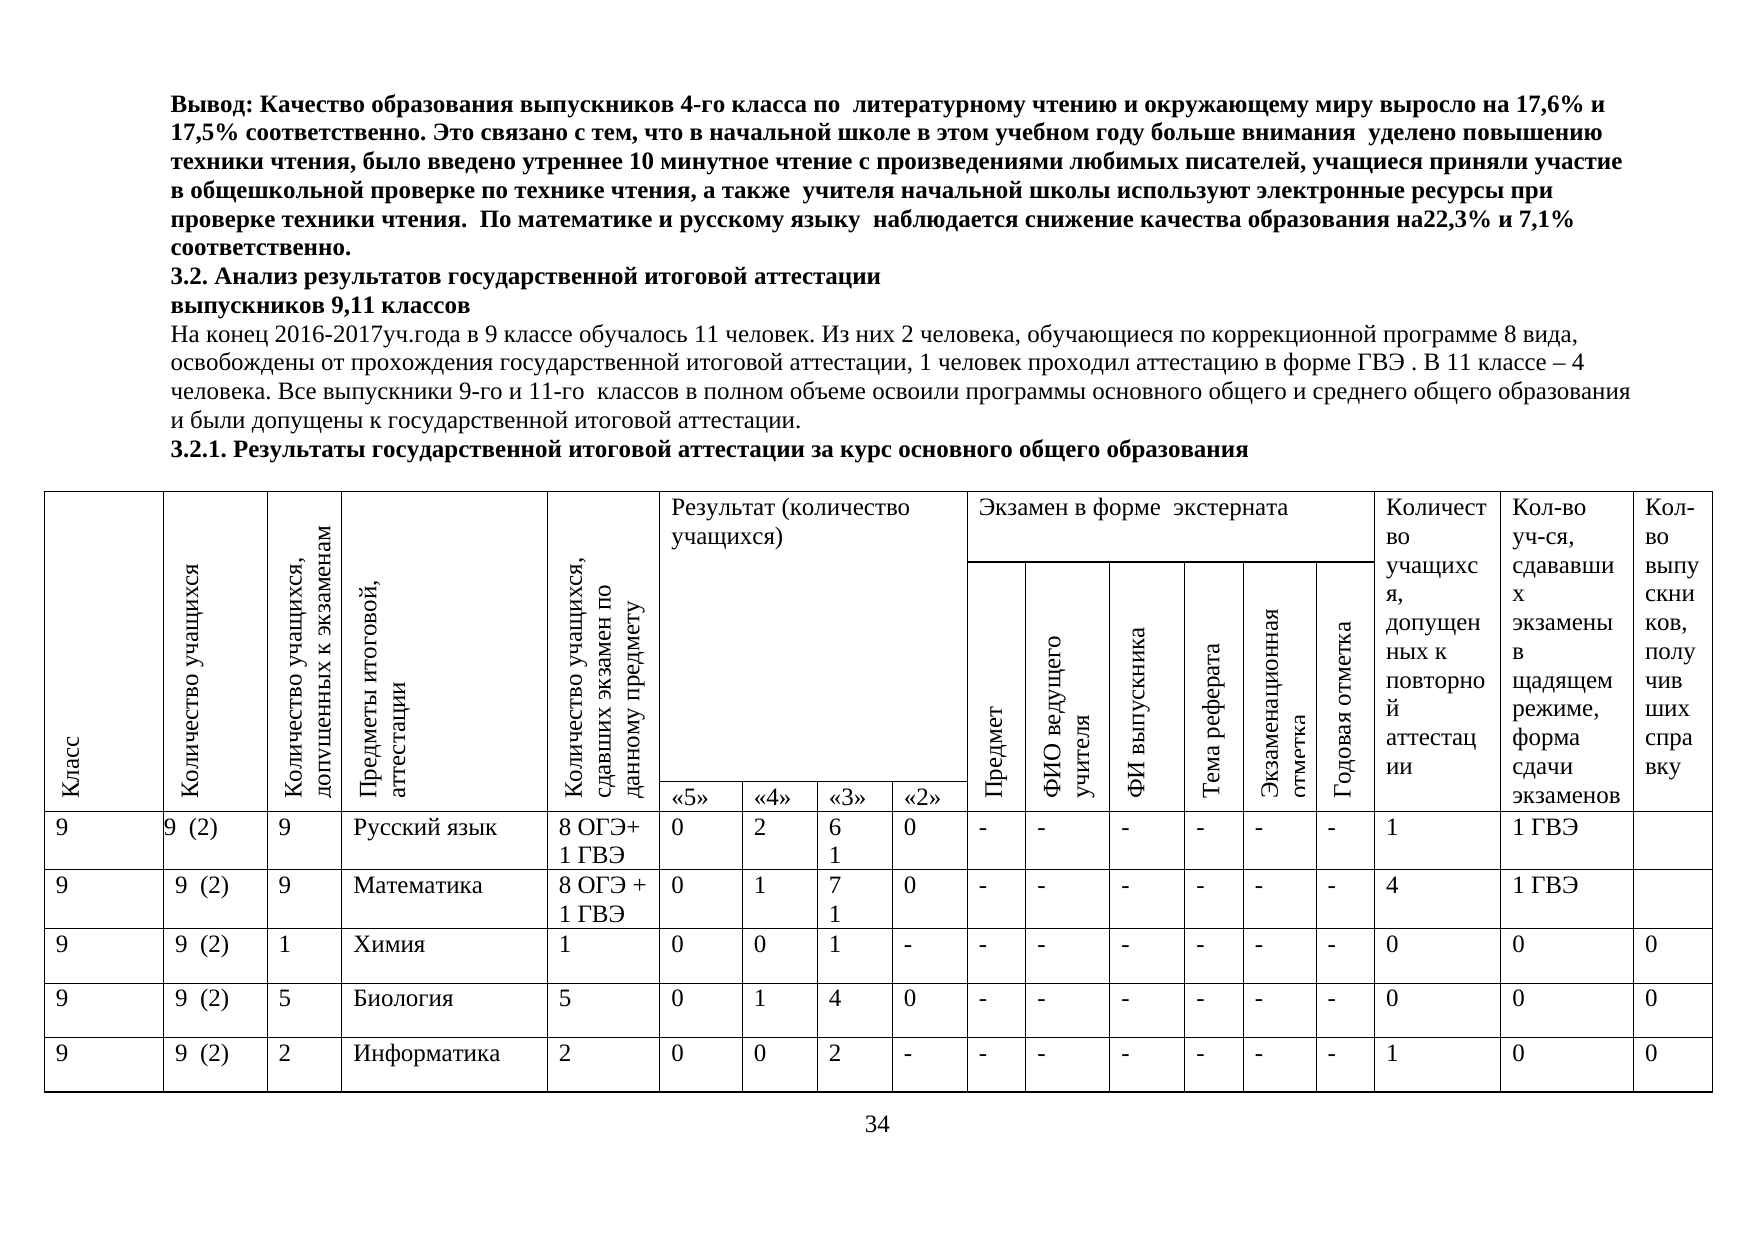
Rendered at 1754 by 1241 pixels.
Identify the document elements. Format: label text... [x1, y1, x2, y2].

table_cell Предмет [968, 563, 1025, 811]
list 3.2.1. Результаты государственной итоговой аттестации за курс основного общего образования [170, 434, 1636, 462]
table_cell 1 [268, 929, 341, 982]
table_header Количество учащихся [164, 492, 267, 811]
table_cell ФИО ведущего учителя [1026, 563, 1109, 811]
table_cell 8 ОГЭ + 1 ГВЭ [548, 870, 659, 928]
table_cell 1 [743, 984, 817, 1037]
table_cell 4 [1375, 870, 1500, 928]
table_cell - [968, 812, 1025, 869]
table_cell 0 [1375, 929, 1500, 982]
table_cell 1 [743, 870, 817, 928]
table_cell - [1185, 812, 1243, 869]
table_cell 9 (2) [164, 929, 267, 982]
table_cell 1 [1375, 1038, 1500, 1091]
table_cell 9 [45, 870, 163, 928]
table_cell «2» [893, 782, 967, 811]
table_cell - [968, 984, 1025, 1037]
table_cell 2 [818, 1038, 892, 1091]
table_cell 0 [893, 870, 967, 928]
table_cell - [893, 929, 967, 982]
table_cell - [1185, 929, 1243, 982]
table_cell 1 ГВЭ [1501, 870, 1633, 928]
table_cell - [968, 1038, 1025, 1091]
table_cell Тема реферата [1185, 563, 1243, 811]
table_cell - [968, 870, 1025, 928]
table_cell - [1185, 984, 1243, 1037]
table_cell Годовая отметка [1317, 563, 1374, 811]
table_cell Информатика [342, 1038, 547, 1091]
table_cell - [1244, 870, 1316, 928]
table_cell 9 [45, 812, 163, 869]
table_cell - [1110, 870, 1184, 928]
table_cell 0 [743, 929, 817, 982]
table_header Количество учащихся, сдавших экзамен по данному предмету [548, 492, 659, 811]
table_cell 0 [893, 984, 967, 1037]
table_cell 2 [548, 1038, 659, 1091]
table_cell 6 1 [818, 812, 892, 869]
table_cell «5» [660, 782, 742, 811]
table_header Количество учащихся, допущенных к экзаменам [268, 492, 341, 811]
table_cell - [1026, 870, 1109, 928]
table_cell - [1185, 870, 1243, 928]
table_cell 0 [1634, 1038, 1712, 1091]
table_cell 0 [743, 1038, 817, 1091]
table_cell 0 [893, 812, 967, 869]
table_cell - [1317, 1038, 1374, 1091]
table_cell - [1185, 1038, 1243, 1091]
table_cell - [1244, 929, 1316, 982]
list выпускников 9,11 классов [170, 290, 1636, 319]
table_cell - [893, 1038, 967, 1091]
table_cell - [1026, 984, 1109, 1037]
table_cell - [1317, 984, 1374, 1037]
table_cell - [1110, 812, 1184, 869]
table_cell 9 [268, 812, 341, 869]
table_cell - [1317, 812, 1374, 869]
table_cell 0 [1501, 1038, 1633, 1091]
table_cell 9 (2) [164, 812, 267, 869]
table_cell 5 [268, 984, 341, 1037]
table_cell Русский язык [342, 812, 547, 869]
table_cell - [1317, 929, 1374, 982]
table_cell 0 [660, 984, 742, 1037]
table_cell 5 [548, 984, 659, 1037]
table_cell 0 [1634, 929, 1712, 982]
table_cell 9 (2) [164, 984, 267, 1037]
table_cell 0 [1501, 984, 1633, 1037]
table_cell - [1244, 984, 1316, 1037]
table_cell 1 [1375, 812, 1500, 869]
table_cell - [1317, 870, 1374, 928]
table_cell 0 [660, 1038, 742, 1091]
table_cell Экзаменационная отметка [1244, 563, 1316, 811]
list На конец 2016-2017уч.года в 9 классе обучалось 11 человек. Из них 2 человека, обучающиеся по коррекционной программе 8 вида, освобождены от прохождения государственной итоговой аттестации, 1 человек проходил аттестацию в форме ГВЭ . В 11 классе – 4 человека. Все выпускники 9-го и 11-го классов в полном объеме освоили программы основного общего и среднего общего образования и были допущены к государственной итоговой аттестации. [170, 319, 1636, 434]
table_cell 0 [660, 929, 742, 982]
table_cell 0 [660, 870, 742, 928]
table_cell 0 [1634, 984, 1712, 1037]
table_cell 0 [1501, 929, 1633, 982]
table_cell 2 [268, 1038, 341, 1091]
table_cell 9 [268, 870, 341, 928]
table_cell Биология [342, 984, 547, 1037]
table_cell - [1026, 812, 1109, 869]
table_cell 0 [660, 812, 742, 869]
table_cell «4» [743, 782, 817, 811]
table_header Экзамен в форме экстерната [968, 492, 1374, 561]
list 3.2. Анализ результатов государственной итоговой аттестации [170, 261, 1636, 290]
table_header Количество учащихся, допущенных к повторной аттестации [1375, 492, 1500, 811]
table_cell - [1026, 1038, 1109, 1091]
table_cell 9 [45, 984, 163, 1037]
table_cell - [1110, 1038, 1184, 1091]
table_cell Математика [342, 870, 547, 928]
table_cell 9 [45, 929, 163, 982]
table_header Кол-во уч-ся, сдававших экзамены в щадящем режиме, форма сдачи экзаменов [1501, 492, 1633, 811]
table_cell 1 ГВЭ [1501, 812, 1633, 869]
table_cell - [1026, 929, 1109, 982]
list Вывод: Качество образования выпускников 4-го класса по литературному чтению и окружающему миру выросло на 17,6% и 17,5% соответственно. Это связано с тем, что в начальной школе в этом учебном году больше внимания уделено повышению техники чтения, было введено утреннее 10 минутное чтение с произведениями любимых писателей, учащиеся приняли участие в общешкольной проверке по технике чтения, а также учителя начальной школы используют электронные ресурсы при проверке техники чтения. По математике и русскому языку наблюдается снижение качества образования на22,3% и 7,1% соответственно. [170, 89, 1636, 261]
table_header Кол-во выпускников, получивших справку [1634, 492, 1712, 811]
table_cell 7 1 [818, 870, 892, 928]
table_cell 8 ОГЭ+ 1 ГВЭ [548, 812, 659, 869]
table_cell - [1244, 1038, 1316, 1091]
table_cell - [1110, 984, 1184, 1037]
table_cell 9 (2) [164, 870, 267, 928]
table_header Класс [45, 492, 163, 811]
table_cell 9 (2) [164, 1038, 267, 1091]
table_cell - [968, 929, 1025, 982]
table_cell - [1244, 812, 1316, 869]
table_cell 9 [45, 1038, 163, 1091]
table_cell 0 [1375, 984, 1500, 1037]
table_cell [1634, 870, 1712, 928]
table_header Предметы итоговой, аттестации [342, 492, 547, 811]
table_cell Химия [342, 929, 547, 982]
table_cell [1634, 812, 1712, 869]
table_cell 2 [743, 812, 817, 869]
table_cell 1 [548, 929, 659, 982]
table_cell 1 [818, 929, 892, 982]
table_cell 4 [818, 984, 892, 1037]
table_cell «3» [818, 782, 892, 811]
table_header Результат (количество учащихся) [660, 492, 967, 781]
table_cell ФИ выпускника [1110, 563, 1184, 811]
table_cell - [1110, 929, 1184, 982]
